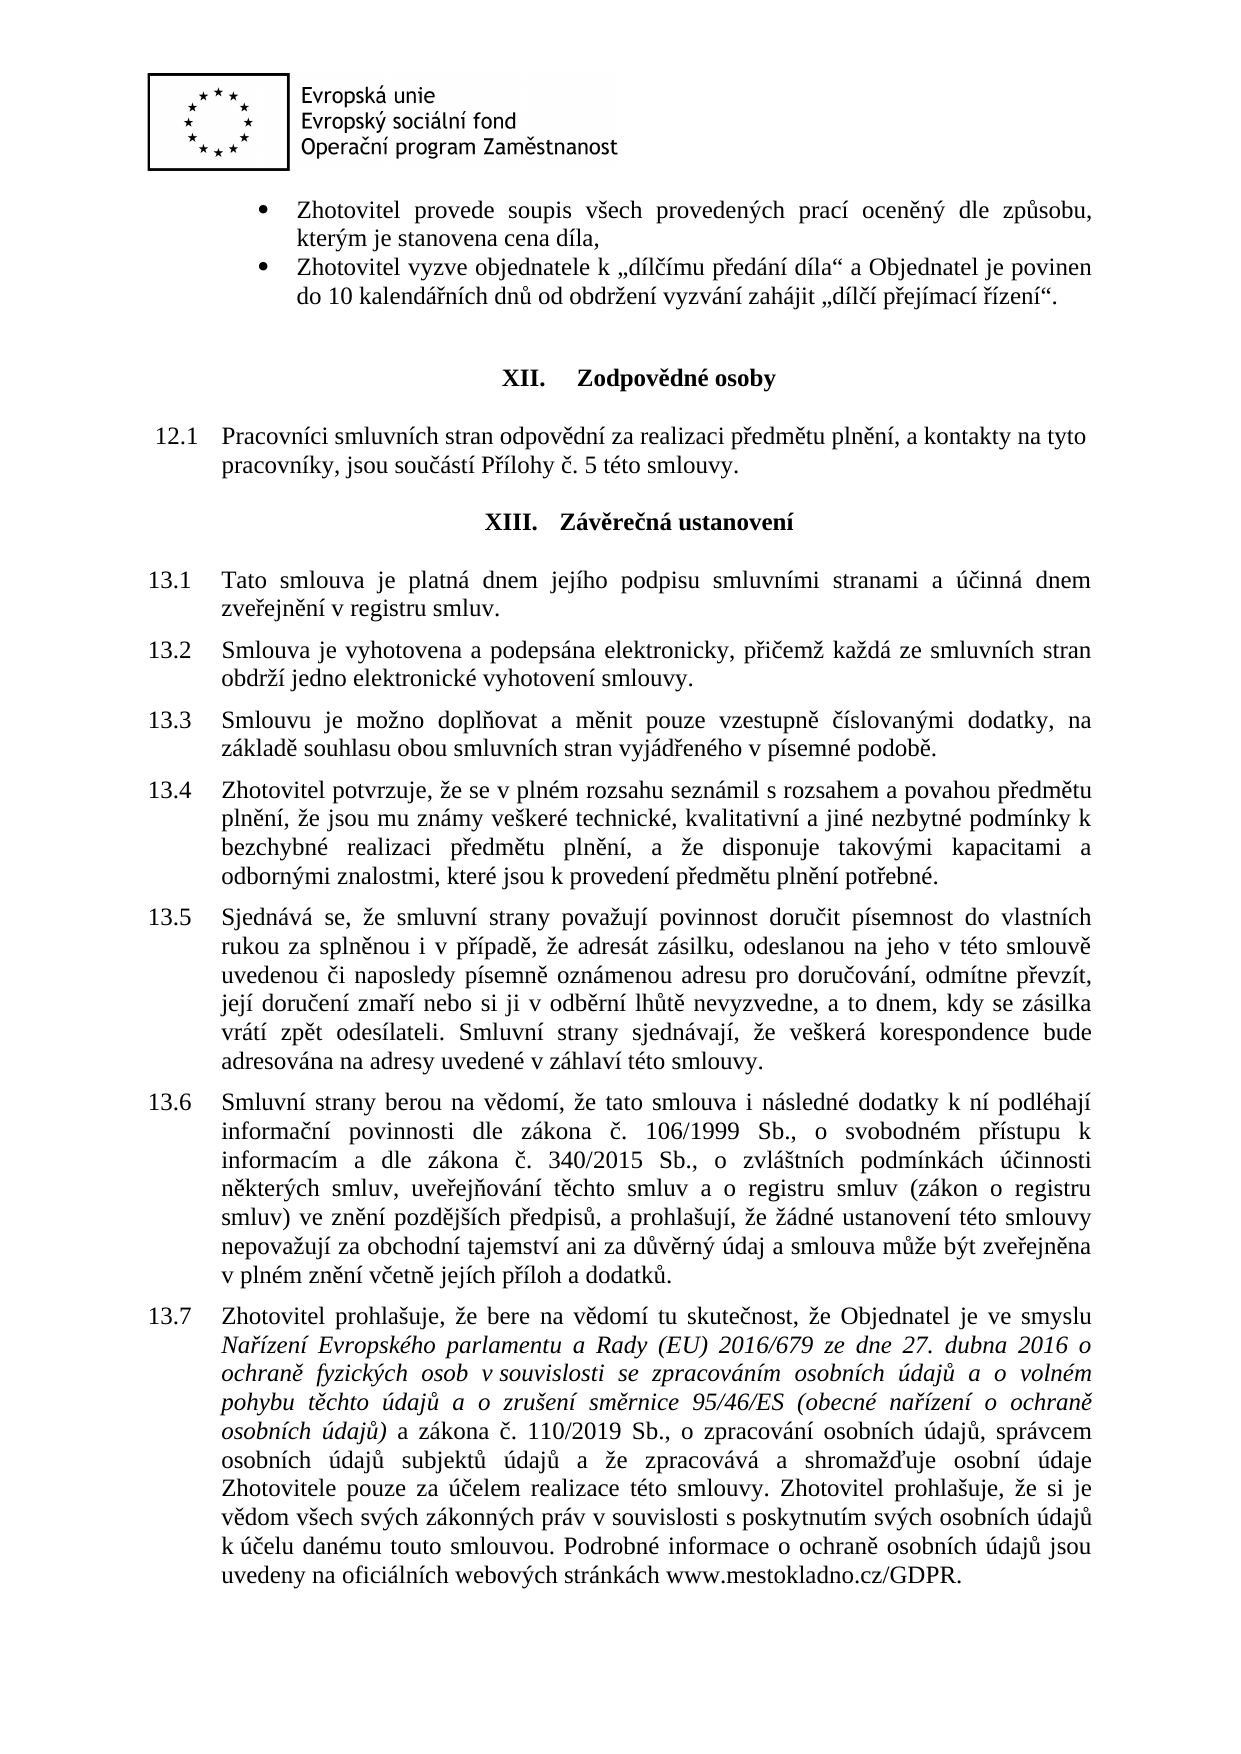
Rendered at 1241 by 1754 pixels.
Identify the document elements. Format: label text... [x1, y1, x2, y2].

list Zhotovitel vyzve objednatele k „dílčímu předání díla“ a Objednatel je povinen do 10 kalendářních dnů od obdržení vyzvání zahájit „dílčí přejímací řízení“. [259, 252, 1093, 310]
list Závěrečná ustanovení [185, 507, 1093, 536]
picture [147, 73, 618, 171]
list Zhotovitel prohlašuje, že bere na vědomí tu skutečnost, že Objednatel je ve smyslu Nařízení Evropského parlamentu a Rady (EU) 2016/679 ze dne 27. dubna 2016 o ochraně fyzických osob v souvislosti se zpracováním osobních údajů a o volném pohybu těchto údajů a o zrušení směrnice 95/46/ES (obecné nařízení o ochraně osobních údajů) a zákona č. 110/2019 Sb., o zpracování osobních údajů, správcem osobních údajů subjektů údajů a že zpracovává a shromažďuje osobní údaje Zhotovitele pouze za účelem realizace této smlouvy. Zhotovitel prohlašuje, že si je vědom všech svých zákonných práv v souvislosti s poskytnutím svých osobních údajů k účelu danému touto smlouvou. Podrobné informace o ochraně osobních údajů jsou uvedeny na oficiálních webových stránkách www.mestokladno.cz/GDPR. [148, 1301, 1093, 1588]
list Zhotovitel potvrzuje, že se v plném rozsahu seznámil s rozsahem a povahou předmětu plnění, že jsou mu známy veškeré technické, kvalitativní a jiné nezbytné podmínky k bezchybné realizaci předmětu plnění, a že disponuje takovými kapacitami a odbornými znalostmi, které jsou k provedení předmětu plnění potřebné. [148, 775, 1093, 890]
list Sjednává se, že smluvní strany považují povinnost doručit písemnost do vlastních rukou za splněnou i v případě, že adresát zásilku, odeslanou na jeho v této smlouvě uvedenou či naposledy písemně oznámenou adresu pro doručování, odmítne převzít, její doručení zmaří nebo si ji v odběrní lhůtě nevyzvedne, a to dnem, kdy se zásilka vrátí zpět odesílateli. Smluvní strany sjednávají, že veškerá korespondence bude adresována na adresy uvedené v záhlaví této smlouvy. [148, 902, 1093, 1075]
list Smluvní strany berou na vědomí, že tato smlouva i následné dodatky k ní podléhají informační povinnosti dle zákona č. 106/1999 Sb., o svobodném přístupu k informacím a dle zákona č. 340/2015 Sb., o zvláštních podmínkách účinnosti některých smluv, uveřejňování těchto smluv a o registru smluv (zákon o registru smluv) ve znění pozdějších předpisů, a prohlašují, že žádné ustanovení této smlouvy nepovažují za obchodní tajemství ani za důvěrný údaj a smlouva může být zveřejněna v plném znění včetně jejích příloh a dodatků. [148, 1087, 1093, 1288]
list Tato smlouva je platná dnem jejího podpisu smluvními stranami a účinná dnem zveřejnění v registru smluv. [148, 565, 1093, 622]
list Zhotovitel provede soupis všech provedených prací oceněný dle způsobu, kterým je stanovena cena díla, [259, 195, 1093, 252]
list Pracovníci smluvních stran odpovědní za realizaci předmětu plnění, a kontakty na tyto pracovníky, jsou součástí Přílohy č. 5 této smlouvy. [154, 421, 1093, 478]
list Smlouvu je možno doplňovat a měnit pouze vzestupně číslovanými dodatky, na základě souhlasu obou smluvních stran vyjádřeného v písemné podobě. [148, 705, 1093, 762]
list Zodpovědné osoby [185, 363, 1093, 392]
list Smlouva je vyhotovena a podepsána elektronicky, přičemž každá ze smluvních stran obdrží jedno elektronické vyhotovení smlouvy. [148, 635, 1093, 692]
